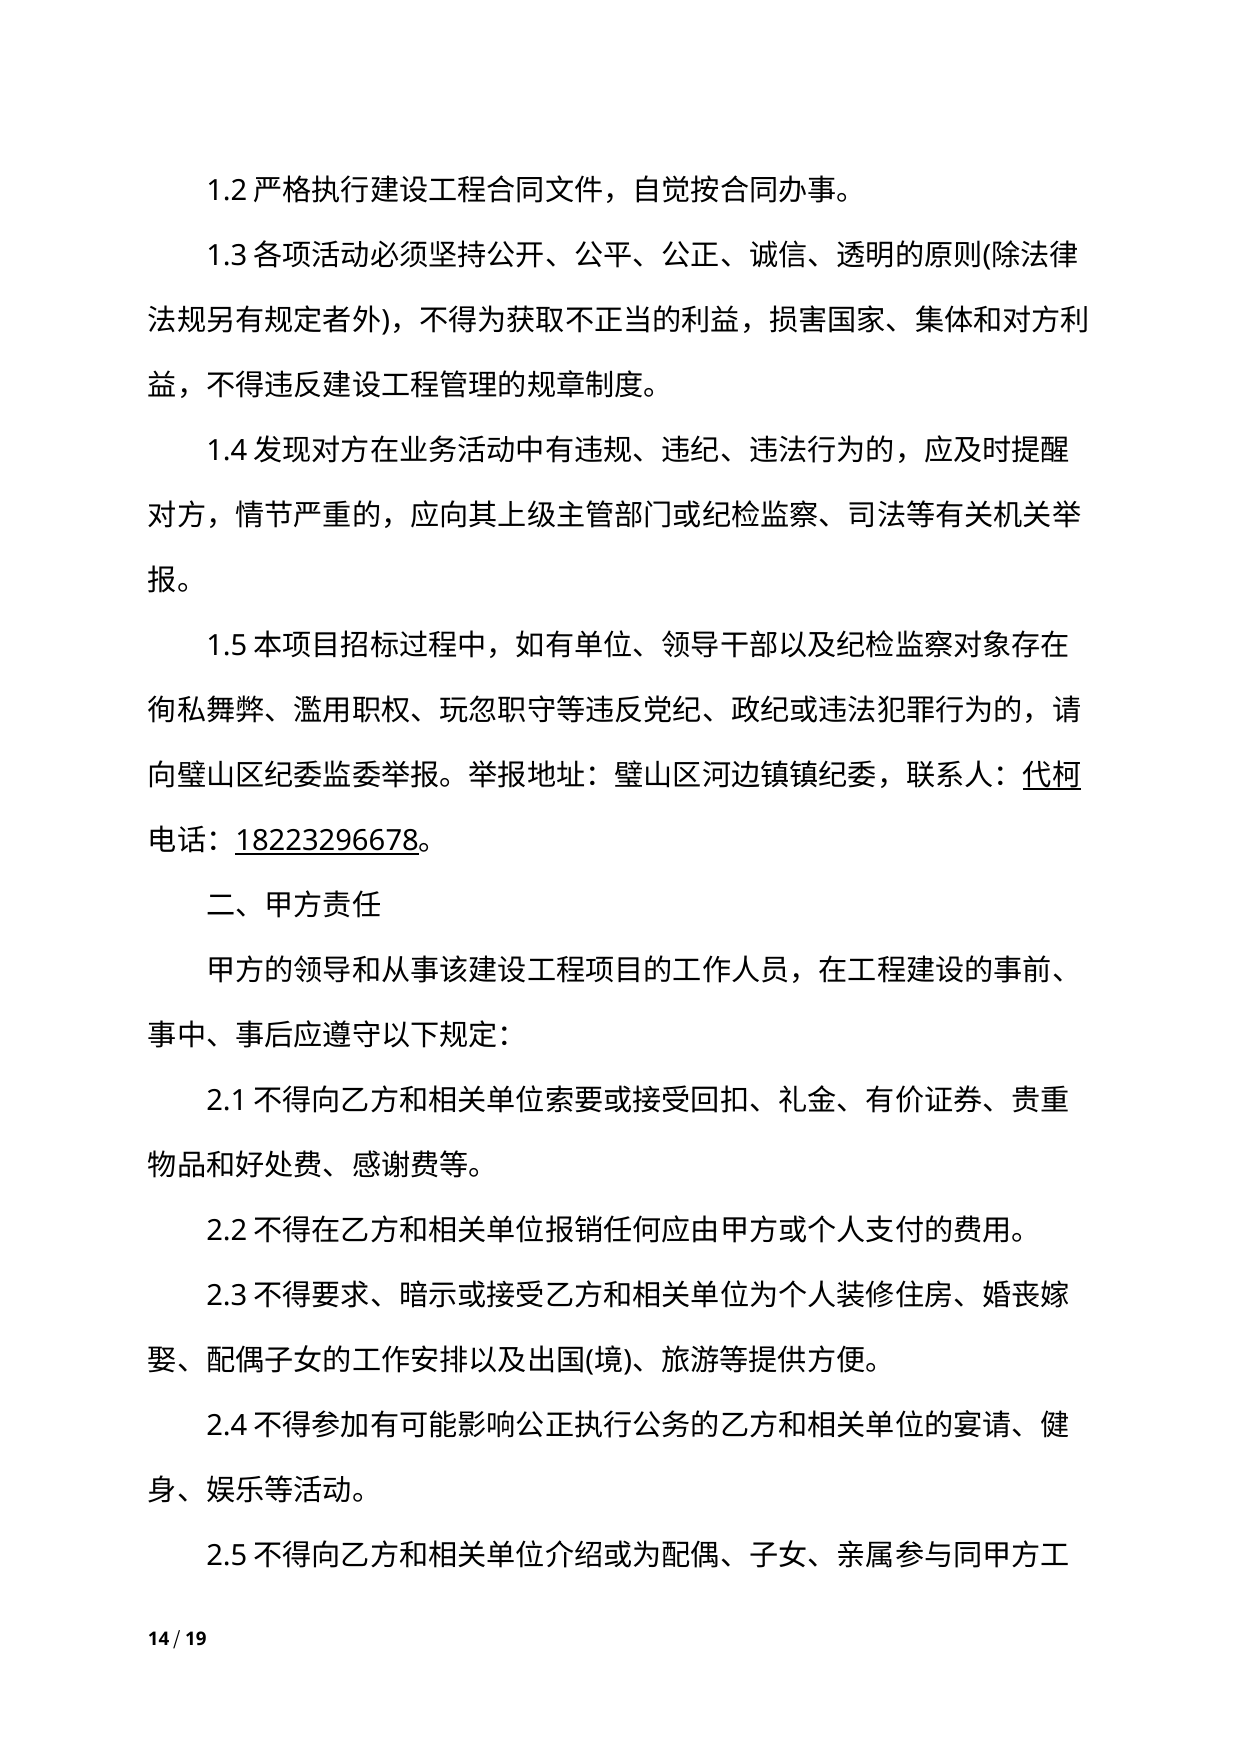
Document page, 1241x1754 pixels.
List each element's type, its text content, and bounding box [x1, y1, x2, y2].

text 2.3不得要求、暗示或接受乙方和相关单位为个人装修住房、婚丧嫁娶、配偶子女的工作安排以及出国(境)、旅游等提供方便。 [148, 1260, 1093, 1390]
text 1.3各项活动必须坚持公开、公平、公正、诚信、透明的原则(除法律法规另有规定者外)，不得为获取不正当的利益，损害国家、集体和对方利益，不得违反建设工程管理的规章制度。 [148, 220, 1093, 415]
text 1.4发现对方在业务活动中有违规、违纪、违法行为的，应及时提醒对方，情节严重的，应向其上级主管部门或纪检监察、司法等有关机关举报。 [148, 415, 1093, 610]
text 1.2严格执行建设工程合同文件，自觉按合同办事。 [148, 155, 1093, 220]
text 2.1不得向乙方和相关单位索要或接受回扣、礼金、有价证券、贵重物品和好处费、感谢费等。 [148, 1065, 1093, 1195]
text 甲方的领导和从事该建设工程项目的工作人员，在工程建设的事前、事中、事后应遵守以下规定： [148, 935, 1093, 1065]
text 2.2不得在乙方和相关单位报销任何应由甲方或个人支付的费用。 [148, 1195, 1093, 1260]
text 2.4不得参加有可能影响公正执行公务的乙方和相关单位的宴请、健身、娱乐等活动。 [148, 1390, 1093, 1520]
text 二、甲方责任 [148, 870, 1093, 935]
text 1.5本项目招标过程中，如有单位、领导干部以及纪检监察对象存在徇私舞弊、濫用职权、玩忽职守等违反党纪、政纪或违法犯罪行为的，请向璧山区纪委监委举报。举报地址：璧山区河边镇镇纪委，联系人：代柯 电话：18223296678。 [148, 610, 1093, 870]
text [148, 1520, 1093, 1585]
